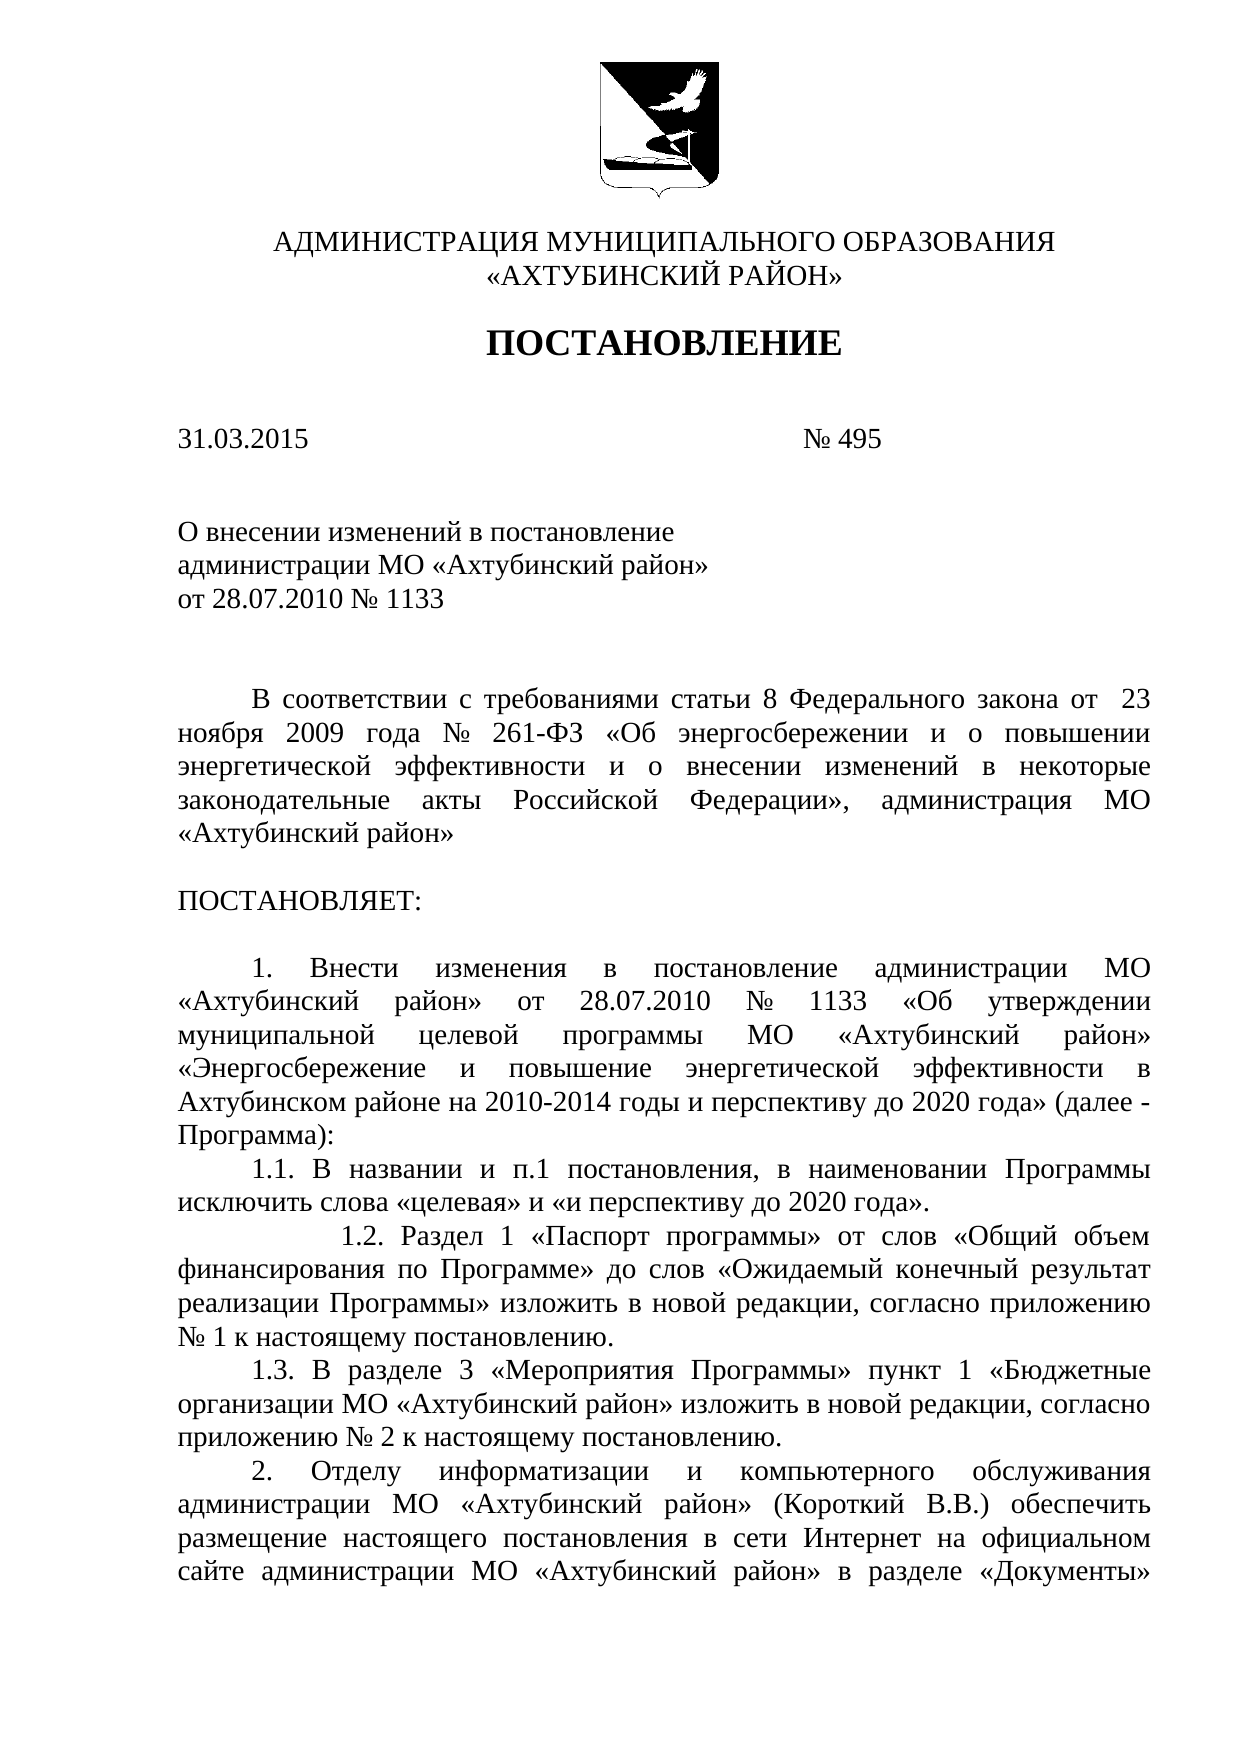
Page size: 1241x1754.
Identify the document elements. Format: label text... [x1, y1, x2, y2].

text О внесении изменений в постановление [177, 514, 1152, 547]
text ПОСТАНОВЛЕНИЕ [177, 320, 1152, 363]
text АДМИНИСТРАЦИЯ МУНИЦИПАЛЬНОГО ОБРАЗОВАНИЯ [177, 224, 1152, 258]
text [177, 1453, 1152, 1587]
text ПОСТАНОВЛЯЕТ: [177, 883, 1152, 916]
text 31.03.2015 № 495 [177, 421, 1152, 454]
picture [598, 62, 737, 199]
text 1.2. Раздел 1 «Паспорт программы» от слов «Общий объем финансирования по Программе» до слов «Ожидаемый конечный результат реализации Программы» изложить в новой редакции, согласно приложению № 1 к настоящему постановлению. [177, 1218, 1152, 1352]
text В соответствии с требованиями статьи 8 Федерального закона от 23 ноября 2009 года № 261-ФЗ «Об энергосбережении и о повышении энергетической эффективности и о внесении изменений в некоторые законодательные акты Российской Федерации», администрация МО «Ахтубинский район» [177, 681, 1152, 849]
text 1.1. В названии и п.1 постановления, в наименовании Программы исключить слова «целевая» и «и перспективу до 2020 года». [177, 1151, 1152, 1218]
text от 28.07.2010 № 1133 [177, 581, 1152, 614]
text администрации МО «Ахтубинский район» [177, 547, 1152, 581]
text «АХТУБИНСКИЙ РАЙОН» [177, 258, 1152, 291]
text 1.3. В разделе 3 «Мероприятия Программы» пункт 1 «Бюджетные организации МО «Ахтубинский район» изложить в новой редакции, согласно приложению № 2 к настоящему постановлению. [177, 1352, 1152, 1453]
text 1. Внести изменения в постановление администрации МО «Ахтубинский район» от 28.07.2010 № 1133 «Об утверждении муниципальной целевой программы МО «Ахтубинский район» «Энергосбережение и повышение энергетической эффективности в Ахтубинском районе на 2010-2014 годы и перспективу до 2020 года» (далее - Программа): [177, 950, 1152, 1151]
